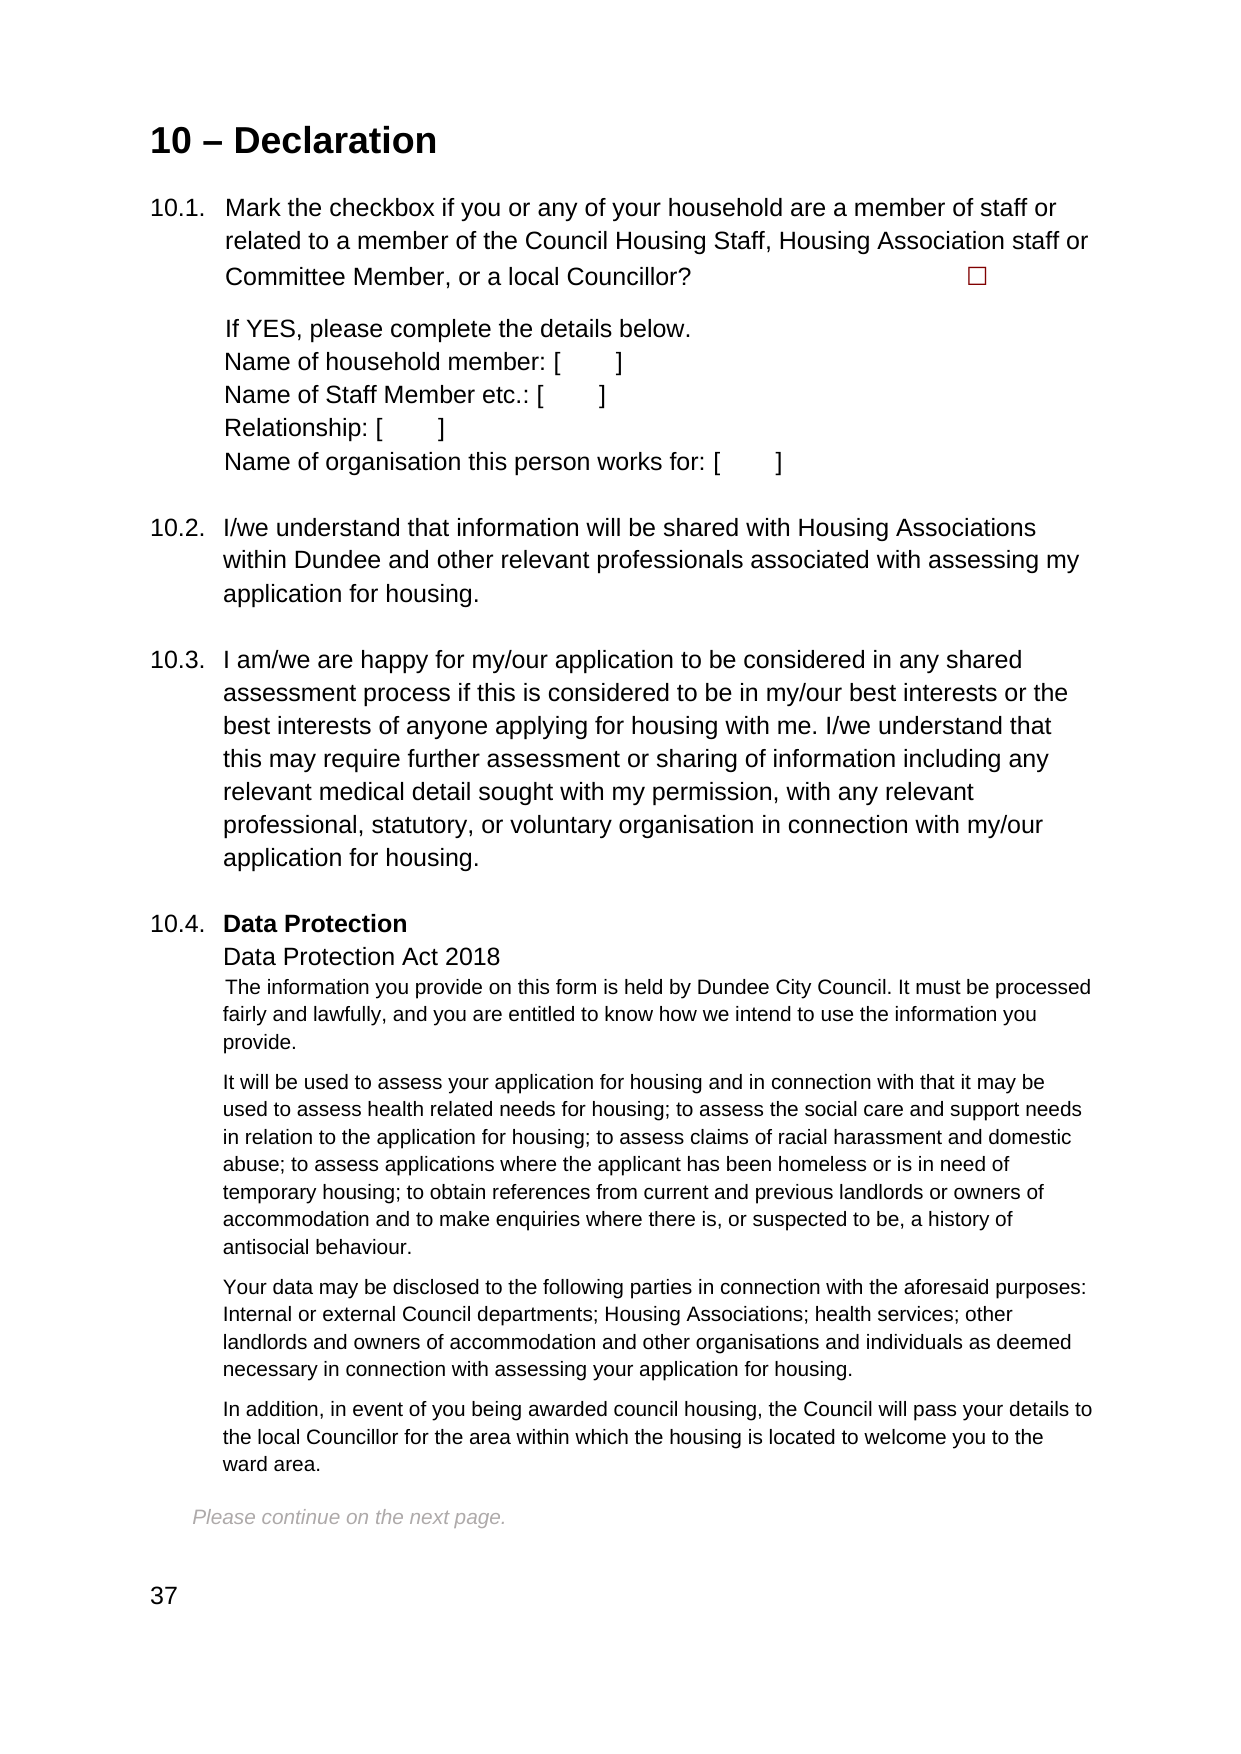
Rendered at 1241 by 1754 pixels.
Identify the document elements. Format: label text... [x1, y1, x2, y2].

text Name of household member: [150, 347, 1095, 376]
text 10.2. I/we understand that information will be shared with Housing Associations within Dundee and other relevant professionals associated with assessing my application for housing. [150, 512, 1095, 607]
text 10.3. I am/we are happy for my/our application to be considered in any shared assessment process if this is considered to be in my/our best interests or the best interests of anyone applying for housing with me. I/we understand that this may require further assessment or sharing of information including any relevant medical detail sought with my permission, with any relevant professional, statutory, or voluntary organisation in connection with my/our application for housing. [150, 644, 1095, 871]
text In addition, in event of you being awarded council housing, the Council will pass your details to the local Councillor for the area within which the housing is located to welcome you to the ward area. [223, 1397, 1095, 1476]
text 10.1. Mark the checkbox if you or any of your household are a member of staff or related to a member of the Council Housing Staff, Housing Association staff or Committee Member, or a local Councillor? [150, 193, 1095, 293]
text Data Protection Act 2018 [150, 942, 1095, 971]
text The information you provide on this form is held by Dundee City Council. It must be processed fairly and lawfully, and you are entitled to know how we intend to use the information you provide. [223, 975, 1095, 1054]
subtitle 10 – Declaration [150, 118, 1095, 161]
text If YES, please complete the details below. [150, 314, 1095, 343]
text Relationship: [150, 413, 1095, 442]
text Name of Staff Member etc.: [150, 380, 1095, 409]
text Name of organisation this person works for: [150, 446, 1095, 475]
text Please continue on the next page. [192, 1505, 1095, 1529]
text 10.4. Data Protection [150, 909, 1095, 937]
text It will be used to assess your application for housing and in connection with that it may be used to assess health related needs for housing; to assess the social care and support needs in relation to the application for housing; to assess claims of racial harassment and domestic abuse; to assess applications where the applicant has been homeless or is in need of temporary housing; to obtain references from current and previous landlords or owners of accommodation and to make enquiries where there is, or suspected to be, a history of antisocial behaviour. [223, 1070, 1095, 1259]
text Your data may be disclosed to the following parties in connection with the aforesaid purposes: Internal or external Council departments; Housing Associations; health services; other landlords and owners of accommodation and other organisations and individuals as deemed necessary in connection with assessing your application for housing. [223, 1275, 1095, 1381]
